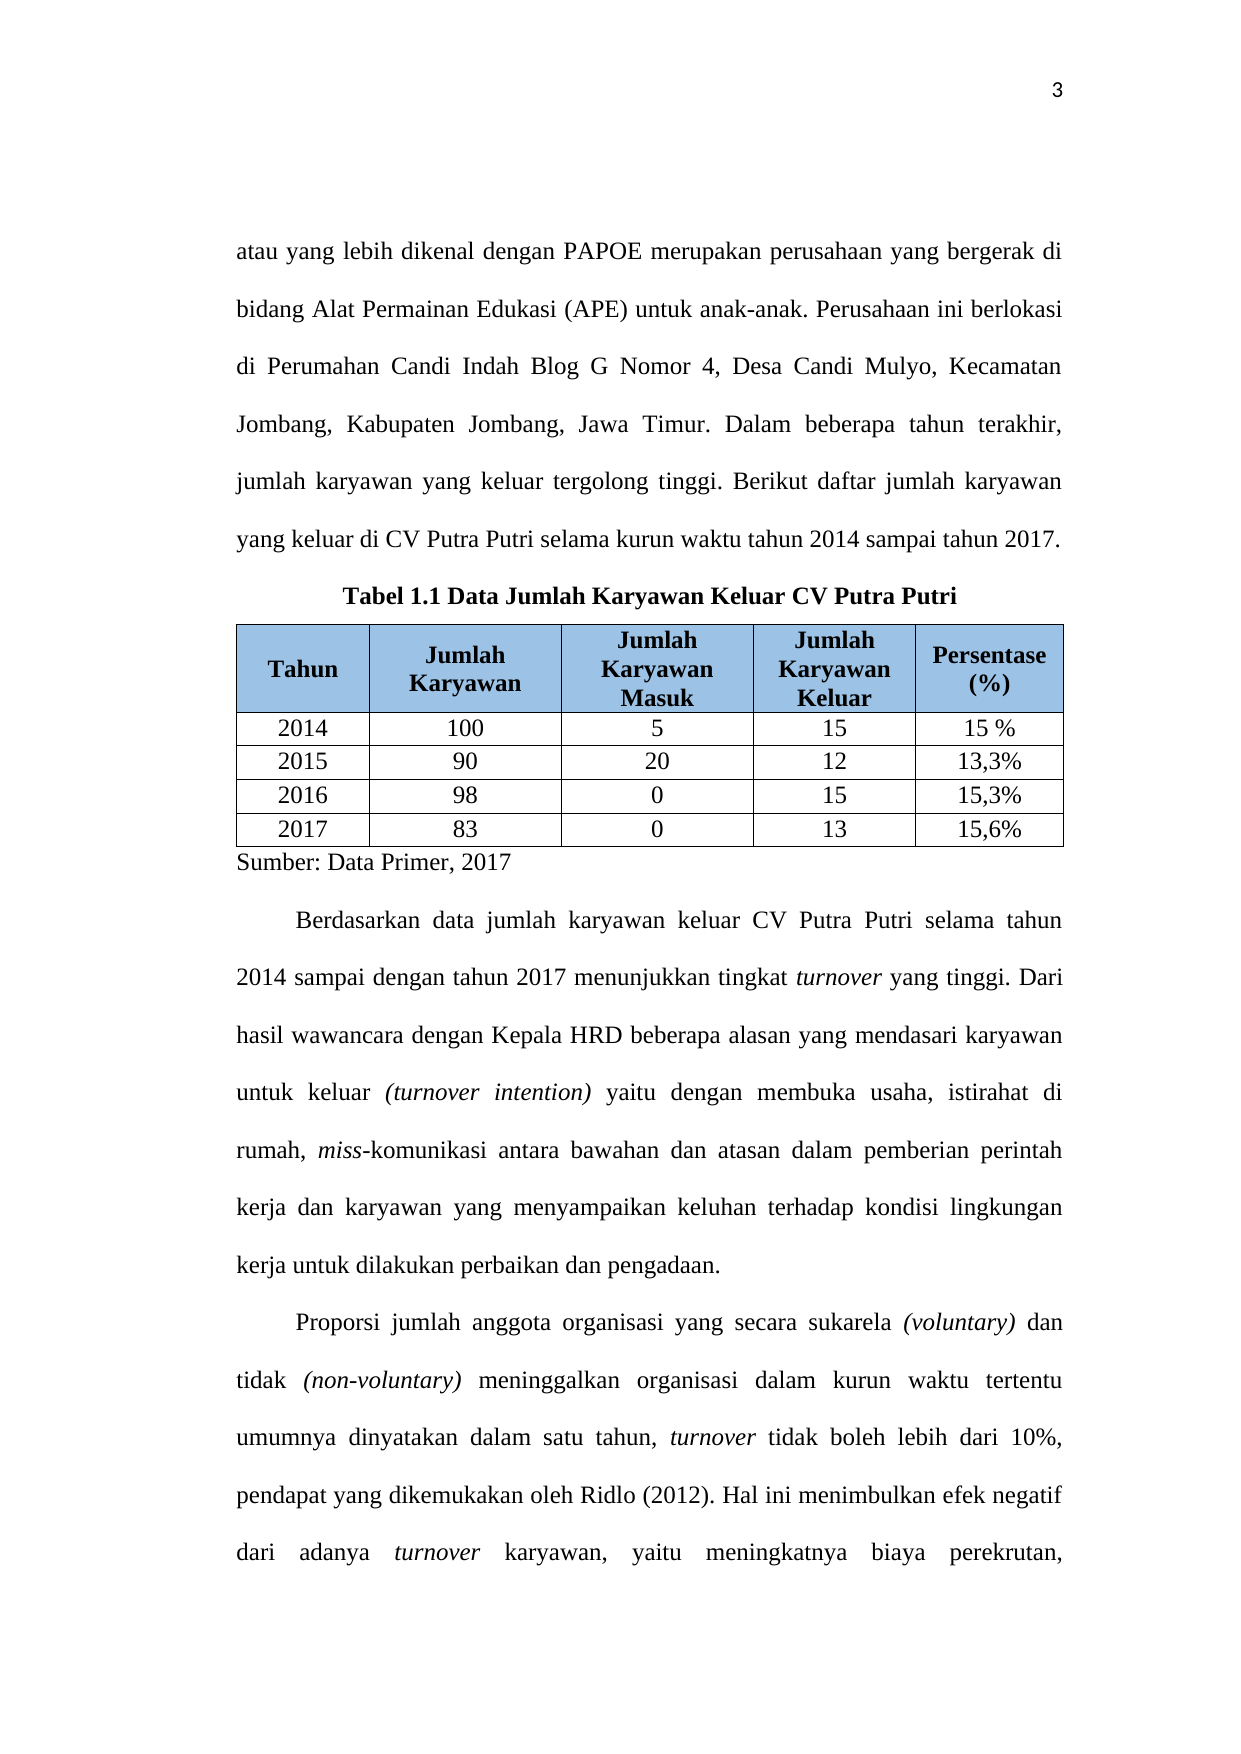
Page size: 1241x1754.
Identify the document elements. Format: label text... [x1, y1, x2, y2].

text Tabel 1.1 Data Jumlah Karyawan Keluar CV Putra Putri [236, 581, 1063, 610]
table_header Persentase (%) [916, 625, 1063, 712]
table_cell 0 [562, 780, 753, 813]
text Berdasarkan data jumlah karyawan keluar CV Putra Putri selama tahun 2014 sampai dengan tahun 2017 menunjukkan tingkat turnover yang tinggi. Dari hasil wawancara dengan Kepala HRD beberapa alasan yang mendasari karyawan untuk keluar (turnover intention) yaitu dengan membuka usaha, istirahat di rumah, miss-komunikasi antara bawahan dan atasan dalam pemberian perintah kerja dan karyawan yang menyampaikan keluhan terhadap kondisi lingkungan kerja untuk dilakukan perbaikan dan pengadaan. [236, 905, 1063, 1278]
table_cell 2016 [237, 780, 369, 813]
table_cell 90 [370, 746, 561, 779]
table_header Jumlah Karyawan [370, 625, 561, 712]
table_cell 15 [754, 780, 915, 813]
table_header Tahun [237, 625, 369, 712]
table_cell 15,6% [916, 814, 1063, 846]
table_cell 100 [370, 713, 561, 745]
table_cell 2015 [237, 746, 369, 779]
table_cell 15,3% [916, 780, 1063, 813]
table_cell 13 [754, 814, 915, 846]
table_cell 15 % [916, 713, 1063, 745]
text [236, 1307, 1063, 1566]
table_cell 5 [562, 713, 753, 745]
table_cell 13,3% [916, 746, 1063, 779]
table_cell 12 [754, 746, 915, 779]
table_cell 0 [562, 814, 753, 846]
table_header Jumlah Karyawan Masuk [562, 625, 753, 712]
table_cell 2017 [237, 814, 369, 846]
table_cell 83 [370, 814, 561, 846]
table_cell 2014 [237, 713, 369, 745]
table_cell 15 [754, 713, 915, 745]
table_header Jumlah Karyawan Keluar [754, 625, 915, 712]
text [236, 236, 1063, 552]
table_cell 98 [370, 780, 561, 813]
table_cell 20 [562, 746, 753, 779]
text Sumber: Data Primer, 2017 [236, 847, 1063, 876]
